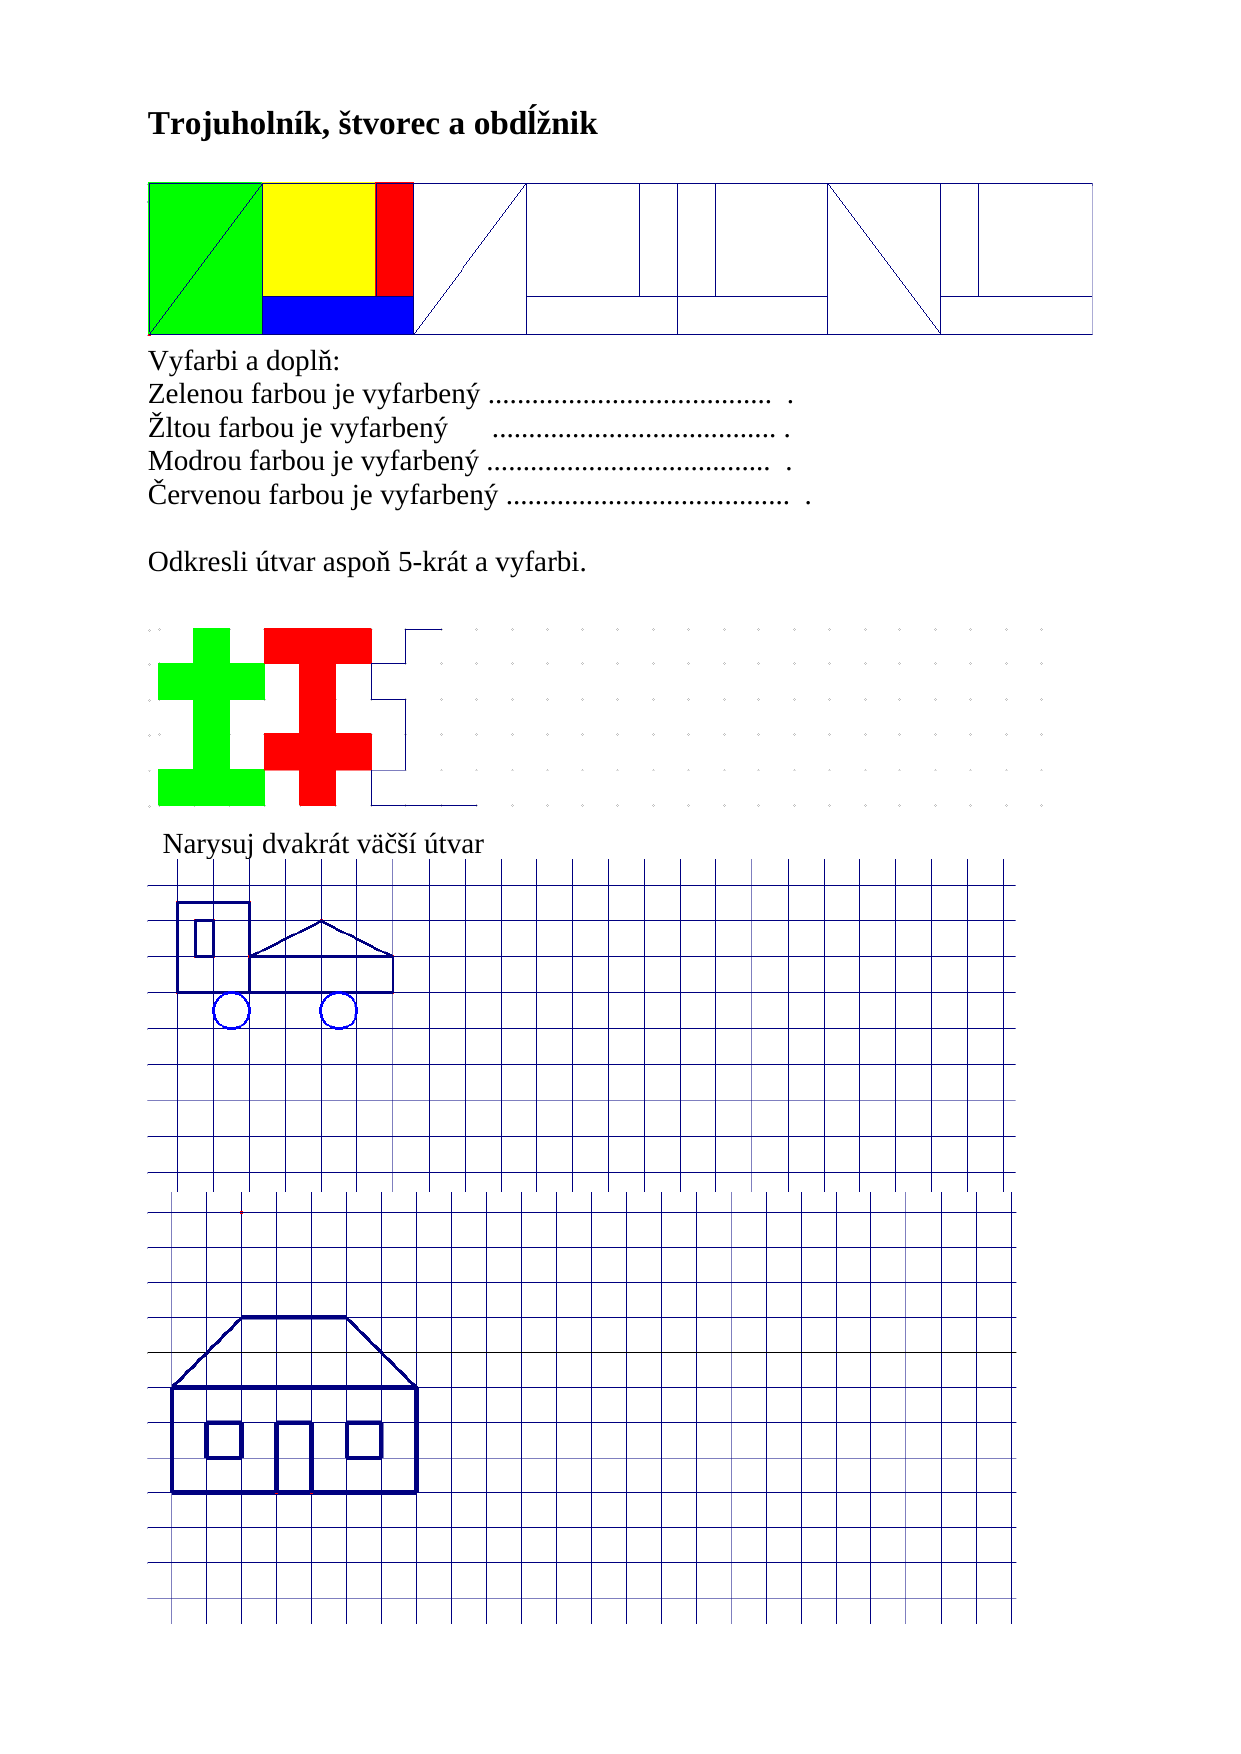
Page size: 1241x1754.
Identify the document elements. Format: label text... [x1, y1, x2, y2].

text Narysuj dvakrát väčší útvar [148, 826, 1093, 859]
picture [147, 175, 1093, 343]
text Trojuholník, štvorec a obdĺžnik [148, 103, 1093, 142]
picture [147, 606, 1065, 826]
text Odkresli útvar aspoň 5-krát a vyfarbi. [148, 544, 1093, 578]
text Červenou farbou je vyfarbený ....................................... . [148, 477, 1093, 511]
text Žltou farbou je vyfarbený ....................................... . [148, 410, 1093, 443]
text Vyfarbi a doplň: [148, 343, 1093, 376]
text Modrou farbou je vyfarbený ....................................... . [148, 443, 1093, 477]
text Zelenou farbou je vyfarbený ....................................... . [148, 376, 1093, 410]
picture [147, 859, 1017, 1624]
